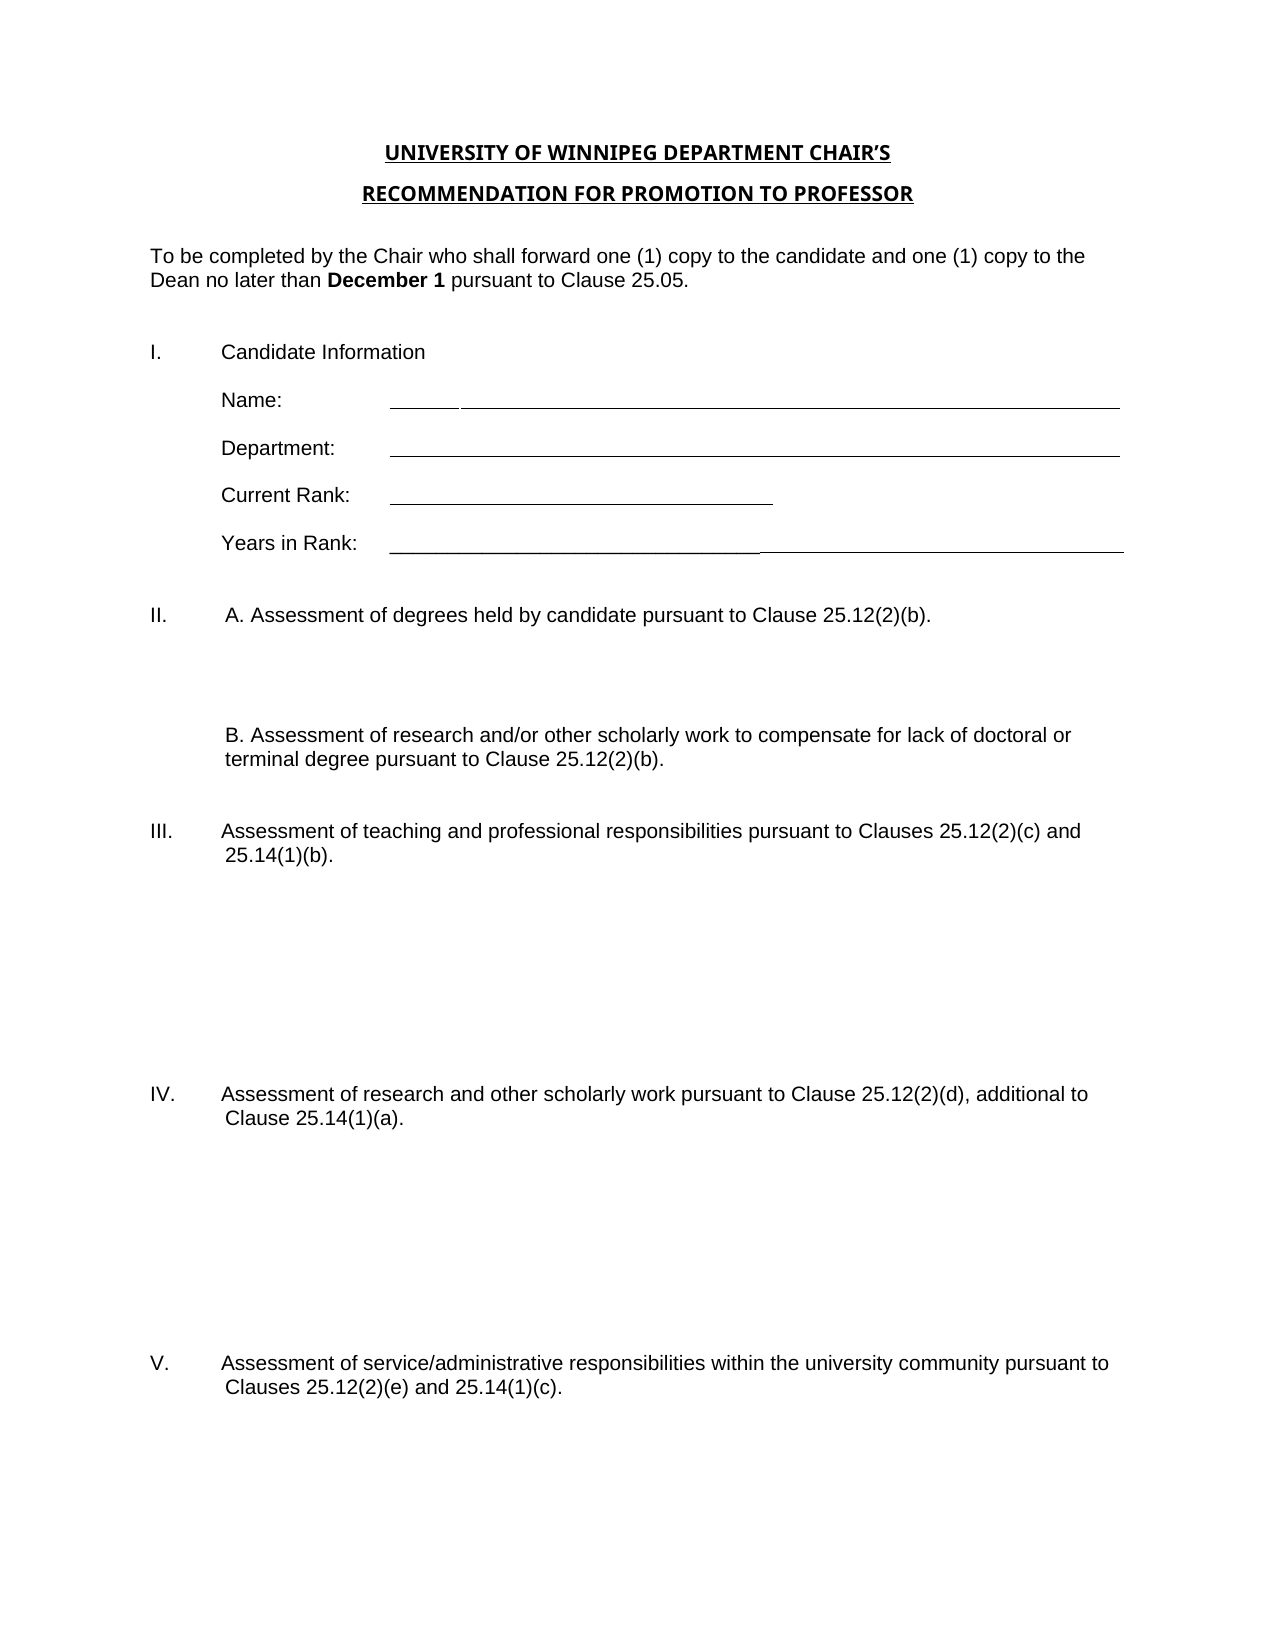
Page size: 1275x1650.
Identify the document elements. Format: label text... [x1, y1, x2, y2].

text Years in Rank: ________________________________ [150, 531, 1125, 555]
list Assessment of teaching and professional responsibilities pursuant to Clauses 25.12(2)(c) and 25.14(1)(b). [150, 819, 1125, 867]
list Assessment of service/administrative responsibilities within the university community pursuant to Clauses 25.12(2)(e) and 25.14(1)(c). [150, 1351, 1125, 1398]
text Department: [150, 435, 1125, 459]
text Current Rank: [150, 483, 1125, 507]
text B. Assessment of research and/or other scholarly work to compensate for lack of doctoral or terminal degree pursuant to Clause 25.12(2)(b). [225, 723, 1125, 771]
list Assessment of research and other scholarly work pursuant to Clause 25.12(2)(d), additional to Clause 25.14(1)(a). [150, 1082, 1125, 1159]
text Recommendation for Promotion to PROFESSOR [150, 179, 1125, 207]
text To be completed by the Chair who shall forward one (1) copy to the candidate and one (1) copy to the Dean no later than December 1 pursuant to Clause 25.05. [150, 244, 1125, 292]
text University of Winnipeg Department Chair’s [150, 138, 1125, 166]
text I. Candidate Information [150, 339, 1125, 363]
text Name: [150, 387, 1125, 411]
text II. A. Assessment of degrees held by candidate pursuant to Clause 25.12(2)(b). [150, 603, 1125, 627]
